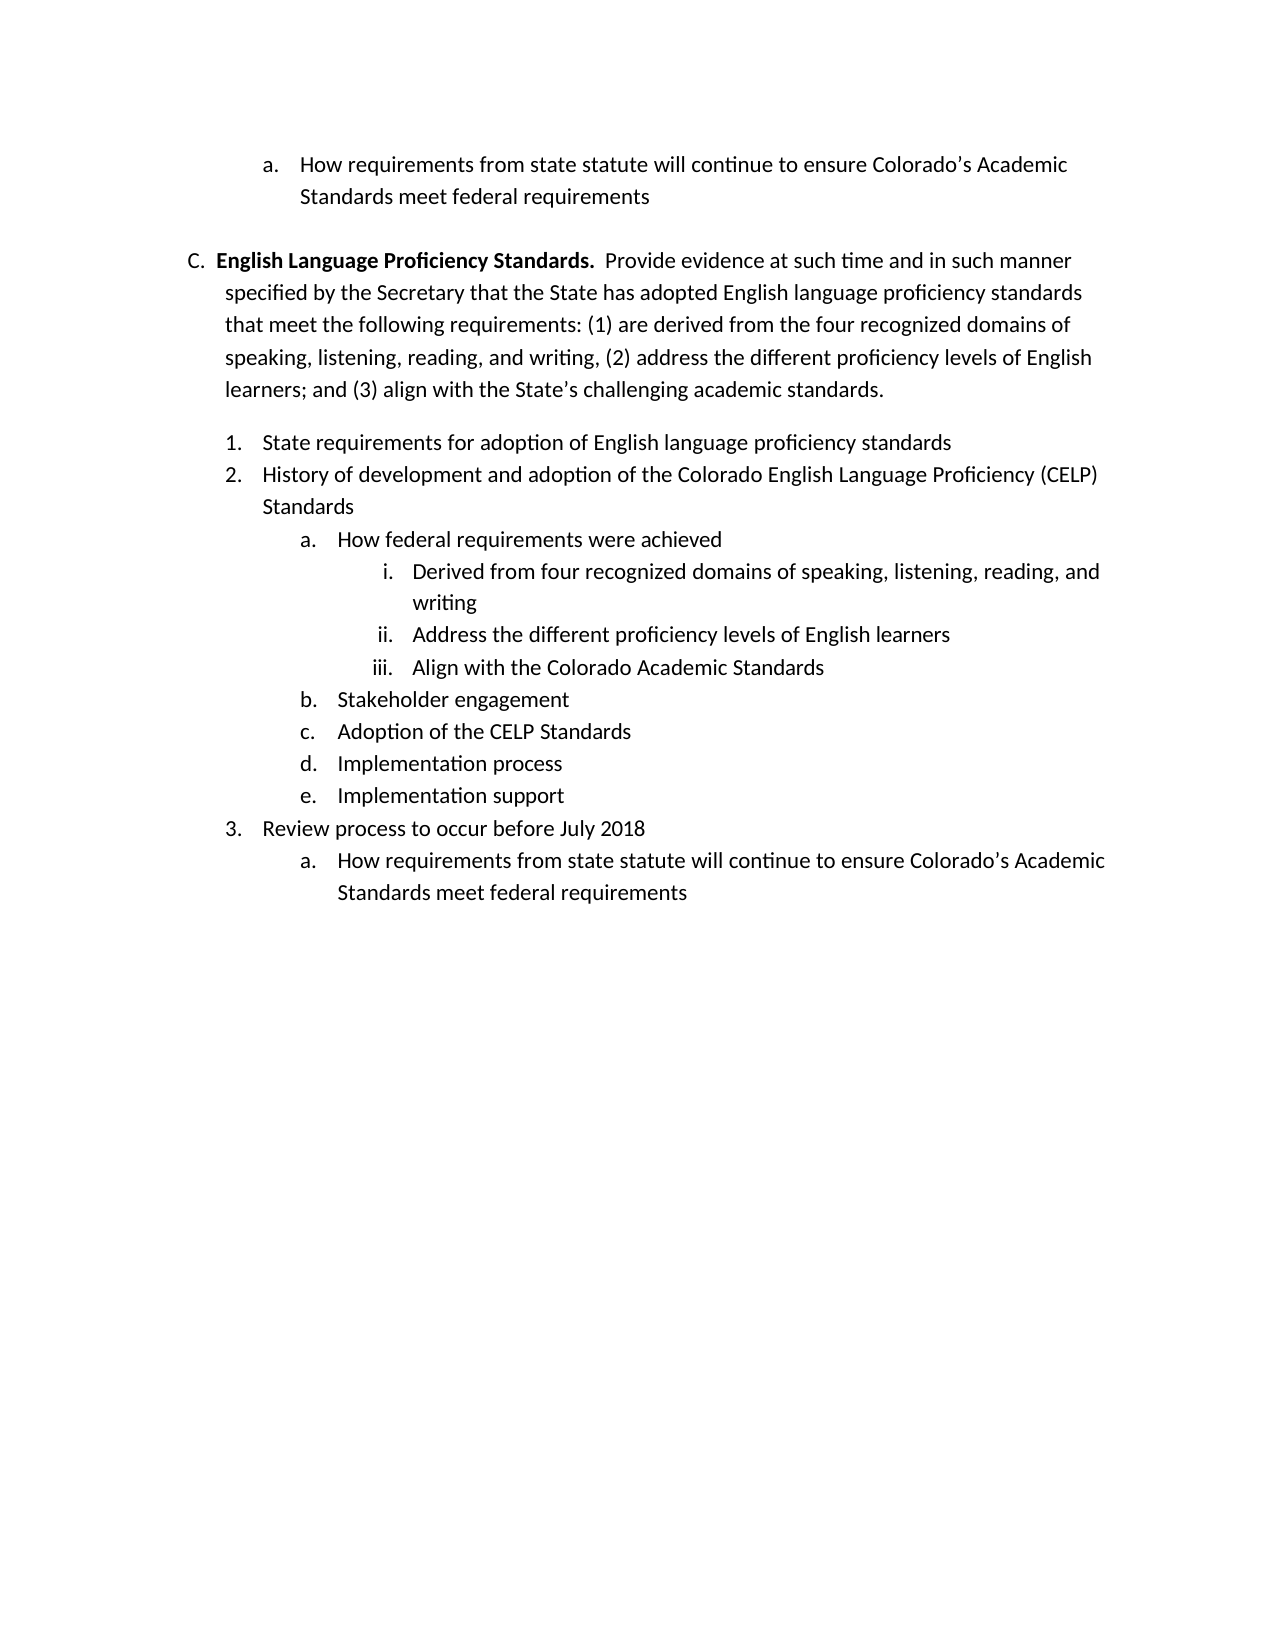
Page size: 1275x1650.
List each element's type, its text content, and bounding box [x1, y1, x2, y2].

text Standards [262, 492, 1133, 520]
list Implementation support [300, 781, 1133, 809]
list How requirements from state statute will continue to ensure Colorado’s Academic Standards meet federal requirements [300, 846, 1105, 906]
list Adoption of the CELP Standards [300, 717, 1133, 745]
list Stakeholder engagement [300, 685, 1133, 713]
list How federal requirements were achieved [300, 525, 1133, 553]
list Implementation process [300, 749, 1133, 777]
list Address the different proficiency levels of English learners [377, 621, 1133, 648]
list State requirements for adoption of English language proficiency standards [225, 428, 1133, 456]
list Review process to occur before July 2018 [225, 814, 1133, 842]
list Align with the Colorado Academic Standards [372, 653, 1133, 681]
list How requirements from state statute will continue to ensure Colorado’s Academic Standards meet federal requirements [262, 150, 1068, 210]
list English Language Proficiency Standards. Provide evidence at such time and in such manner specified by the Secretary that the State has adopted English language proficiency standards that meet the following requirements: (1) are derived from the four recognized domains of speaking, listening, reading, and writing, (2) address the different proficiency levels of English learners; and (3) align with the State’s challenging academic standards. [187, 246, 1093, 403]
list History of development and adoption of the Colorado English Language Proficiency (CELP) [225, 460, 1133, 488]
list Derived from four recognized domains of speaking, listening, reading, and writing [383, 557, 1101, 617]
